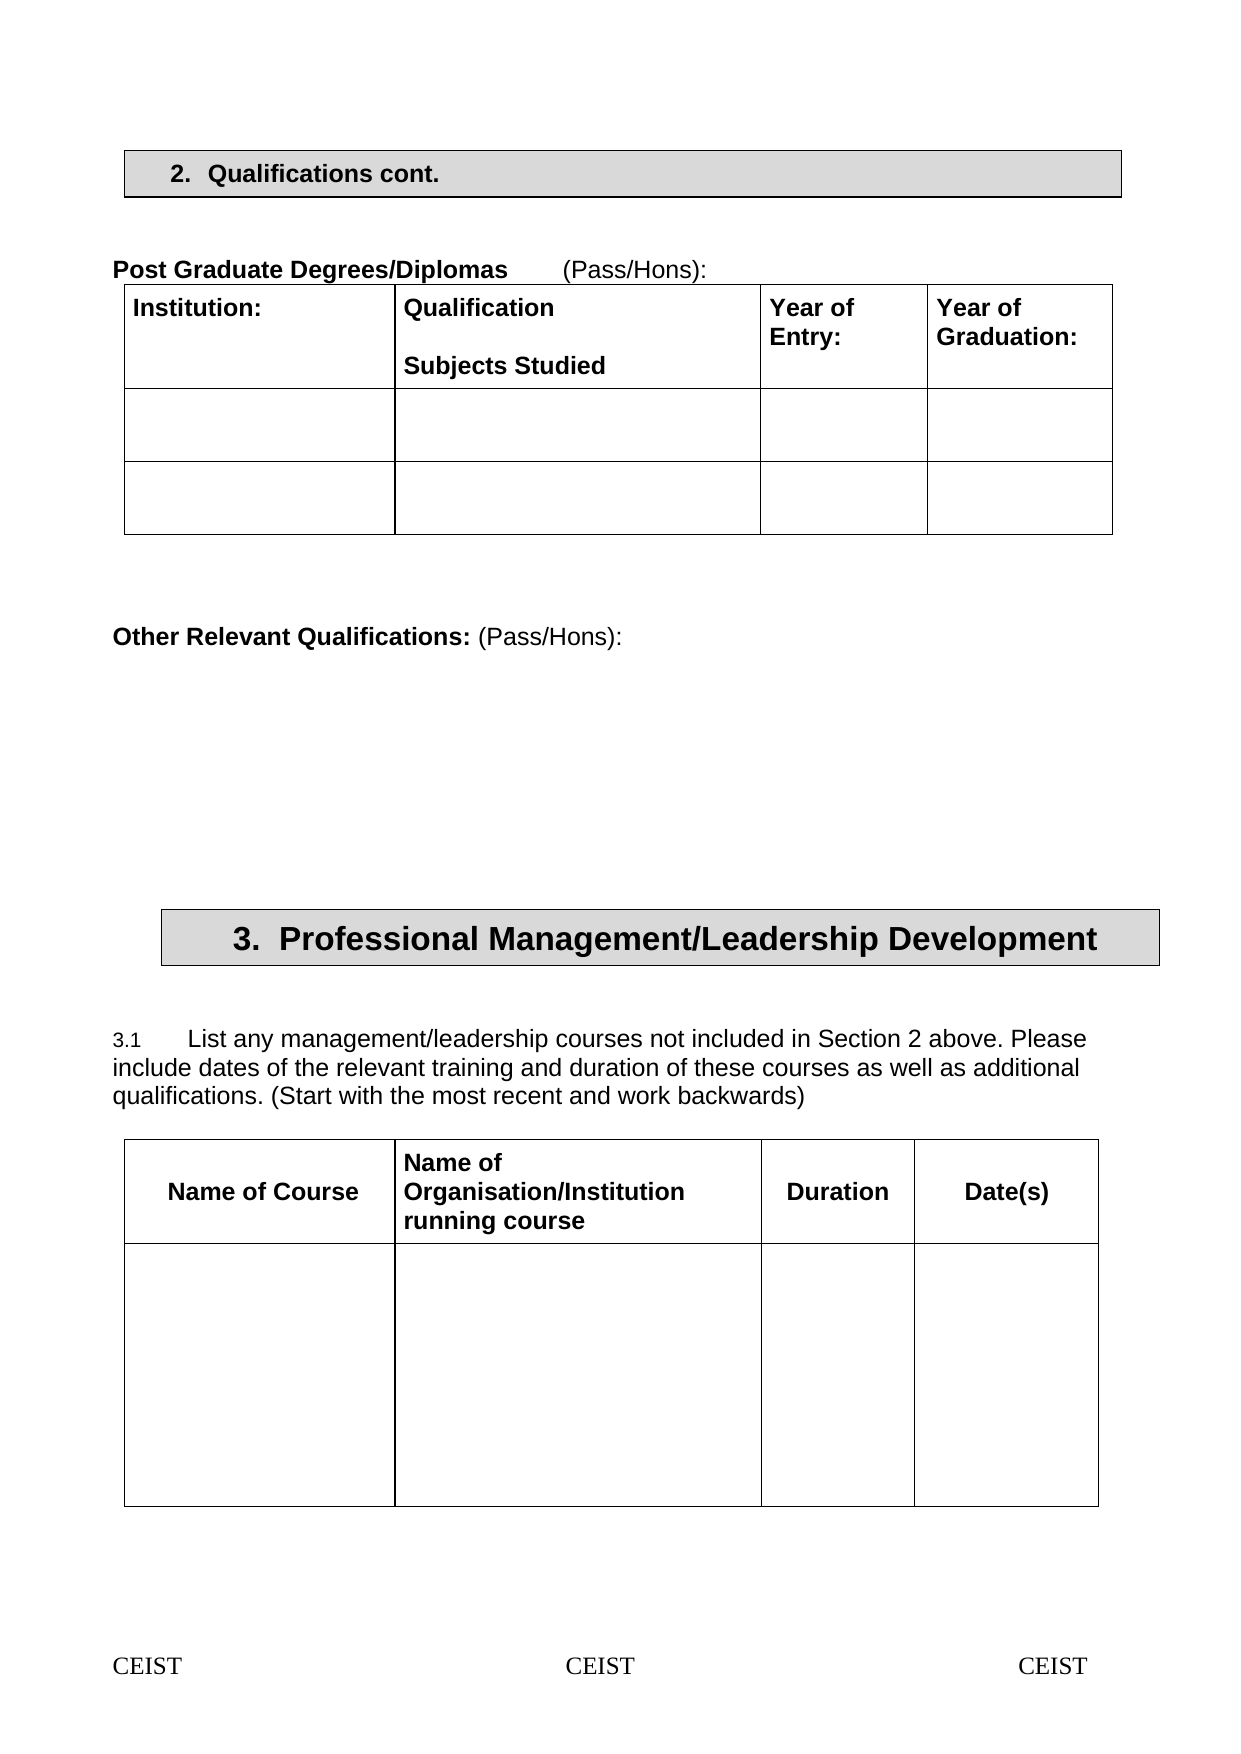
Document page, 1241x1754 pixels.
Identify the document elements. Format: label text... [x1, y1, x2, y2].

table_cell [928, 462, 1112, 534]
table_header Qualification Subjects Studied [396, 285, 760, 388]
text Other Relevant Qualifications: (Pass/Hons): [112, 622, 1137, 650]
table_cell [761, 389, 927, 461]
table_header Year of Graduation: [928, 285, 1112, 388]
table_header 3. Professional Management/Leadership Development [162, 910, 1159, 965]
table_cell [396, 389, 760, 461]
text 3.1 List any management/leadership courses not included in Section 2 above. Please include dates of the relevant training and duration of these courses as well as additional qualifications. (Start with the most recent and work backwards) [112, 1024, 1137, 1110]
table_cell [125, 389, 394, 461]
table_cell [928, 389, 1112, 461]
table_cell [915, 1244, 1098, 1506]
table_header Qualifications cont. [125, 151, 1121, 196]
table_cell [125, 462, 394, 534]
table_cell [396, 462, 760, 534]
table_cell [762, 1244, 914, 1506]
table_cell [396, 1244, 761, 1506]
table_cell [125, 1244, 394, 1506]
table_header Duration [762, 1140, 914, 1243]
table_cell [761, 462, 927, 534]
table_header Name of Organisation/Institution running course [396, 1140, 761, 1243]
table_header Date(s) [915, 1140, 1098, 1243]
table_header Name of Course [125, 1140, 394, 1243]
text Post Graduate Degrees/Diplomas (Pass/Hons): [112, 255, 1137, 284]
table_header Year of Entry: [761, 285, 927, 388]
table_header Institution: [125, 285, 394, 388]
